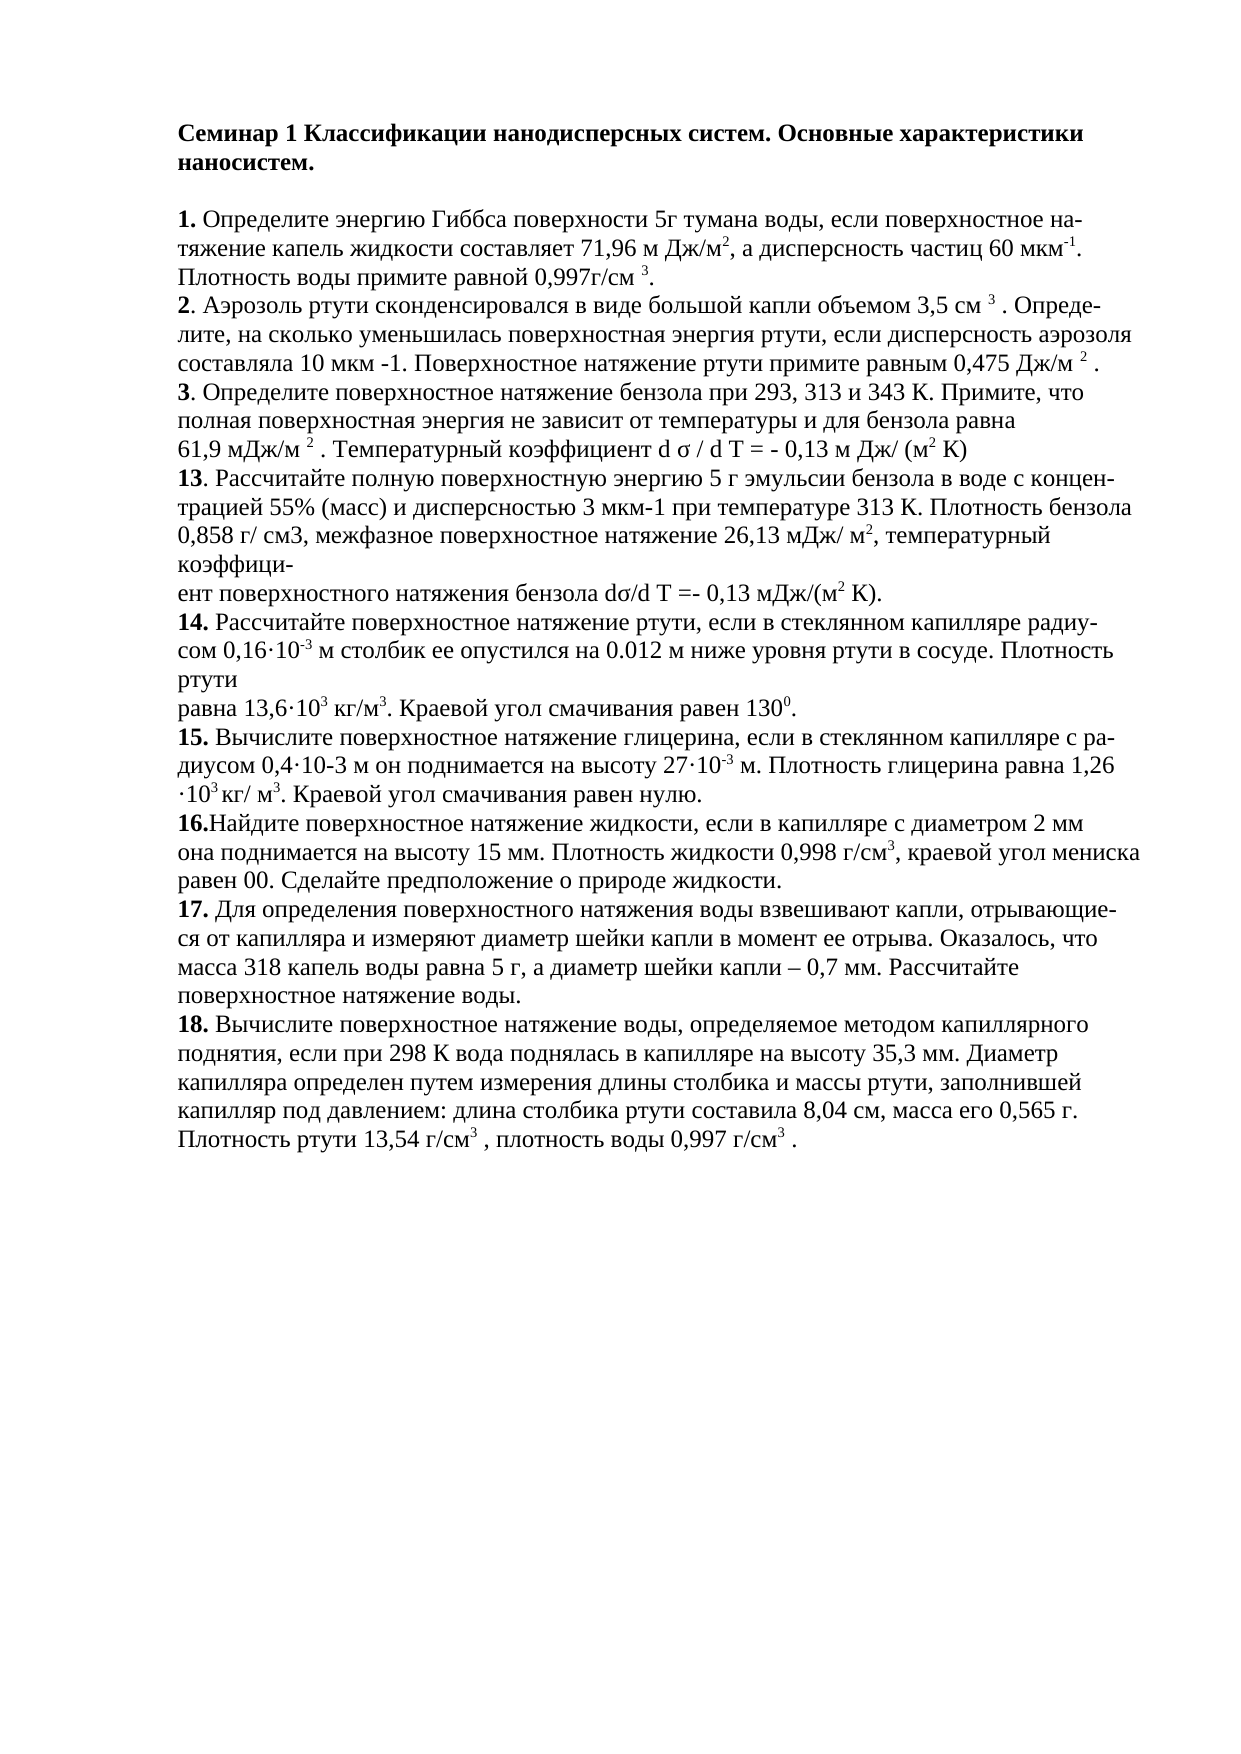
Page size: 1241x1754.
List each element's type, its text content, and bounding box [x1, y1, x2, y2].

text трацией 55% (масс) и дисперсностью 3 мкм-1 при температуре 313 К. Плотность бензола [177, 492, 1152, 521]
text полная поверхностная энергия не зависит от температуры и для бензола равна 61,9 мДж/м 2 . Температурный коэффициент d σ / d T = - 0,13 м Дж/ (м2 К) [177, 406, 1152, 463]
text 13. Рассчитайте полную поверхностную энергию 5 г эмульсии бензола в воде с концен- [177, 463, 1152, 492]
text ент поверхностного натяжения бензола dσ/d T =- 0,13 мДж/(м2 К). [177, 578, 1152, 607]
text 18. Вычислите поверхностное натяжение воды, определяемое методом капиллярного [177, 1009, 1152, 1038]
text сом 0,16·10-3 м столбик ее опустился на 0.012 м ниже уровня ртути в сосуде. Плотность ртути [177, 636, 1152, 693]
text лите, на сколько уменьшилась поверхностная энергия ртути, если дисперсность аэрозоля составляла 10 мкм -1. Поверхностное натяжение ртути примите равным 0,475 Дж/м 2 . [177, 319, 1152, 377]
text 1. Определите энергию Гиббса поверхности 5г тумана воды, если поверхностное на- [177, 204, 1152, 233]
text равен 00. Сделайте предположение о природе жидкости. [177, 866, 1152, 894]
text 14. Рассчитайте поверхностное натяжение ртути, если в стеклянном капилляре радиу- [177, 607, 1152, 636]
text 15. Вычислите поверхностное натяжение глицерина, если в стеклянном капилляре с ра- [177, 722, 1152, 751]
text диусом 0,4·10-3 м он поднимается на высоту 27·10-3 м. Плотность глицерина равна 1,26 ·103 кг/ м3. Краевой угол смачивания равен нулю. [177, 751, 1152, 808]
text равна 13,6·103 кг/м3. Краевой угол смачивания равен 1300. [177, 693, 1152, 722]
text 3. Определите поверхностное натяжение бензола при 293, 313 и 343 К. Примите, что [177, 377, 1152, 406]
text 0,858 г/ см3, межфазное поверхностное натяжение 26,13 мДж/ м2, температурный коэффици- [177, 521, 1152, 578]
text поднятия, если при 298 К вода поднялась в капилляре на высоту 35,3 мм. Диаметр капилляра определен путем измерения длины столбика и массы ртути, заполнившей капилляр под давлением: длина столбика ртути составила 8,04 см, масса его 0,565 г. Плотность ртути 13,54 г/см3 , плотность воды 0,997 г/см3 . [177, 1038, 1152, 1153]
text Семинар 1 Классификации нанодисперсных систем. Основные характеристики наносистем. [177, 118, 1152, 176]
text ся от капилляра и измеряют диаметр шейки капли в момент ее отрыва. Оказалось, что масса 318 капель воды равна 5 г, а диаметр шейки капли – 0,7 мм. Рассчитайте поверхностное натяжение воды. [177, 923, 1152, 1009]
text 17. Для определения поверхностного натяжения воды взвешивают капли, отрывающие- [177, 894, 1152, 923]
text она поднимается на высоту 15 мм. Плотность жидкости 0,998 г/см3, краевой угол мениска [177, 837, 1152, 866]
text 16.Найдите поверхностное натяжение жидкости, если в капилляре с диаметром 2 мм [177, 808, 1152, 837]
text тяжение капель жидкости составляет 71,96 м Дж/м2, а дисперсность частиц 60 мкм-1. Плотность воды примите равной 0,997г/см 3. [177, 233, 1152, 291]
text 2. Аэрозоль ртути сконденсировался в виде большой капли объемом 3,5 см 3 . Опреде- [177, 291, 1152, 319]
